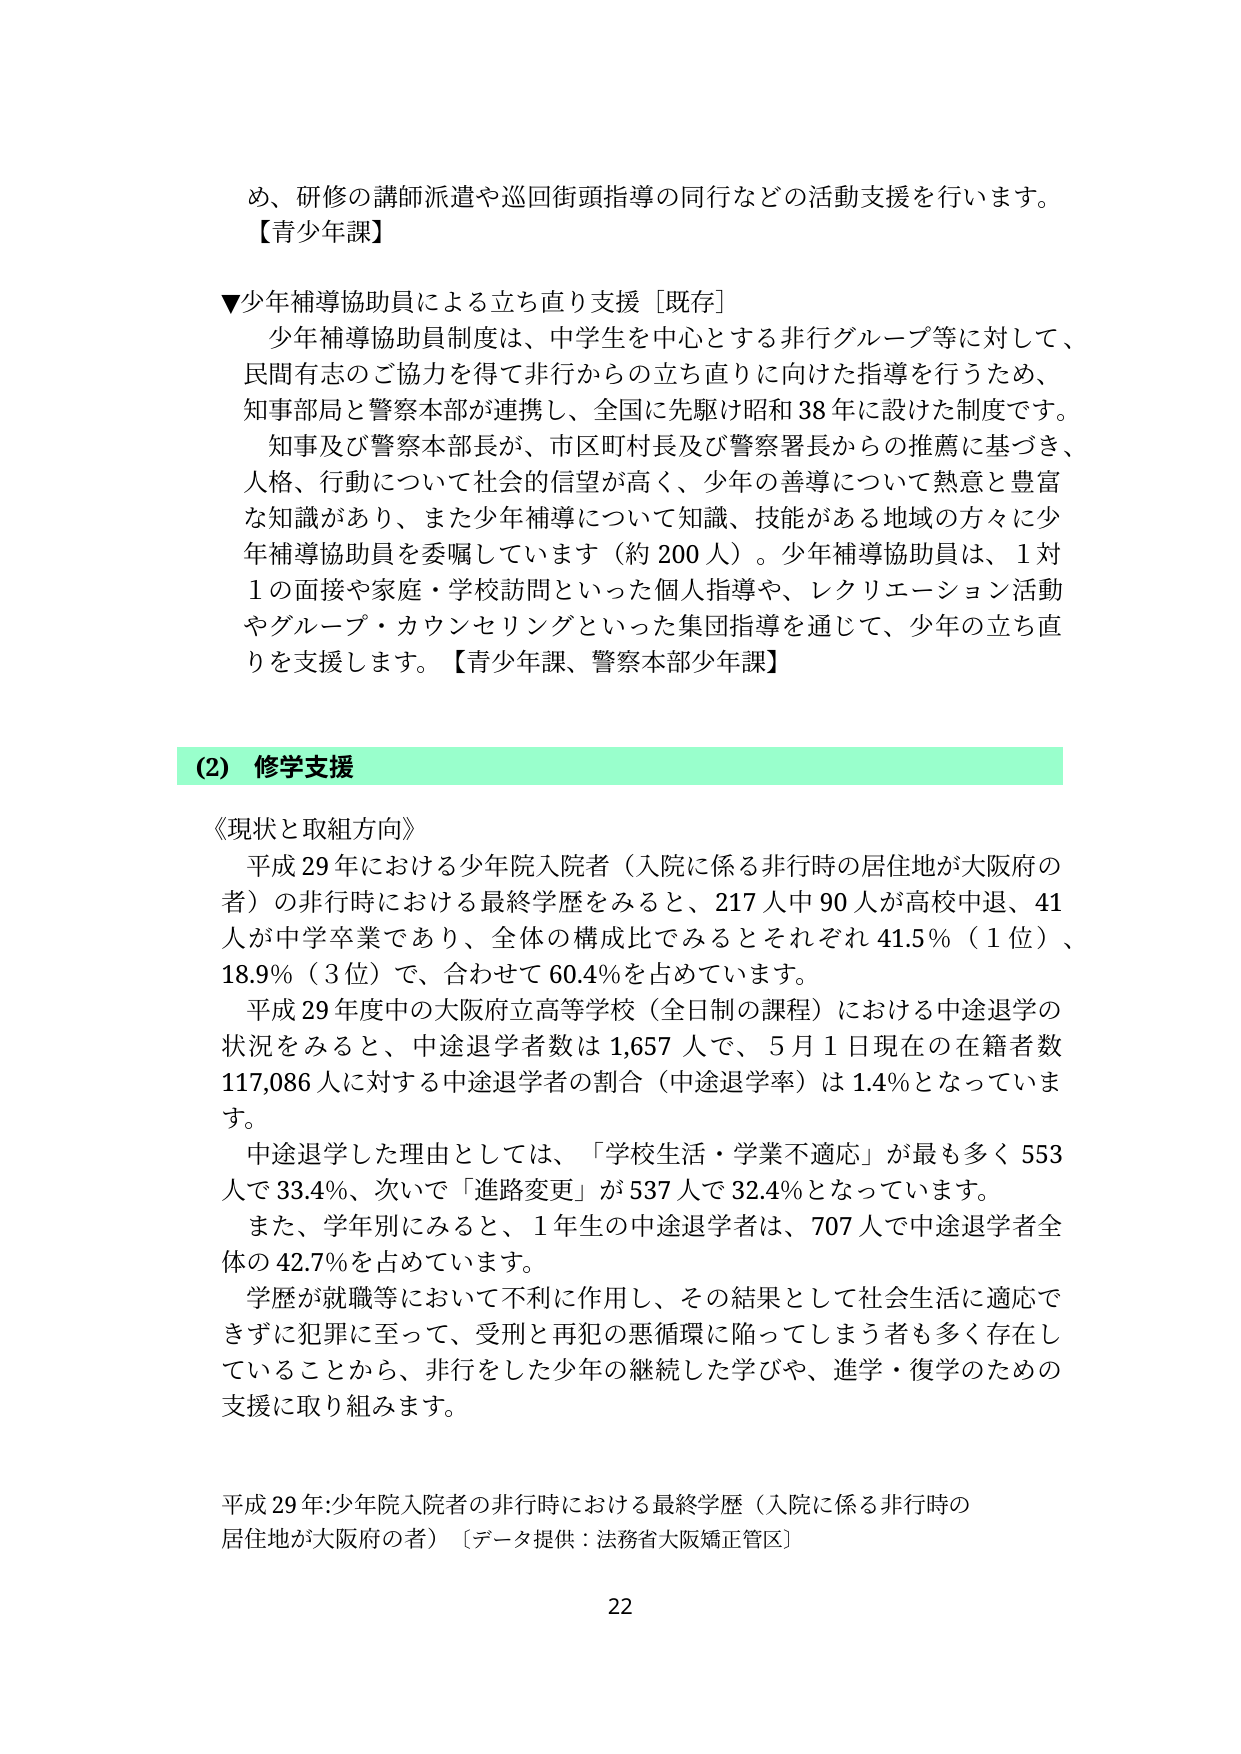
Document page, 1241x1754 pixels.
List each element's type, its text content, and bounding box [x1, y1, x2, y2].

text 平成29年:少年院入院者の非行時における最終学歴（入院に係る非行時の [221, 1488, 1063, 1521]
table_header (2) 修学支援 [178, 748, 1062, 784]
text ▼少年補導協助員による立ち直り支援［既存］ [221, 283, 1063, 319]
text 知事及び警察本部長が、市区町村長及び警察署長からの推薦に基づき、人格、行動について社会的信望が高く、少年の善導について熱意と豊富な知識があり、また少年補導について知識、技能がある地域の方々に少年補導協助員を委嘱しています（約200人）。少年補導協助員は、１対１の面接や家庭・学校訪問といった個人指導や、レクリエーション活動やグループ・カウンセリングといった集団指導を通じて、少年の立ち直りを支援します。【青少年課、警察本部少年課】 [243, 427, 1063, 679]
text 学歴が就職等において不利に作用し、その結果として社会生活に適応できずに犯罪に至って、受刑と再犯の悪循環に陥ってしまう者も多く存在していることから、非行をした少年の継続した学びや、進学・復学のための支援に取り組みます。 [221, 1278, 1063, 1422]
text 中途退学した理由としては、「学校生活・学業不適応」が最も多く553人で33.4％、次いで「進路変更」が537人で32.4％となっています。 [221, 1134, 1063, 1206]
text 平成29年における少年院入院者（入院に係る非行時の居住地が大阪府の者）の非行時における最終学歴をみると、217人中90人が高校中退、41人が中学卒業であり、全体の構成比でみるとそれぞれ41.5％（１位）、18.9％（３位）で、合わせて60.4％を占めています。 [221, 846, 1063, 990]
text また、学年別にみると、１年生の中途退学者は、707人で中途退学者全体の42.7％を占めています。 [221, 1206, 1063, 1278]
text 平成29年度中の大阪府立高等学校（全日制の課程）における中途退学の状況をみると、中途退学者数は1,657 人で、５月１日現在の在籍者数117,086人に対する中途退学者の割合（中途退学率）は1.4％となっています。 [221, 990, 1063, 1134]
text 居住地が大阪府の者）〔データ提供：法務省大阪矯正管区〕 [221, 1521, 1063, 1554]
text 少年補導協助員制度は、中学生を中心とする非行グループ等に対して、民間有志のご協力を得て非行からの立ち直りに向けた指導を行うため、知事部局と警察本部が連携し、全国に先駆け昭和38年に設けた制度です。 [243, 319, 1063, 427]
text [221, 177, 1063, 249]
text 《現状と取組方向》 [177, 810, 1063, 846]
